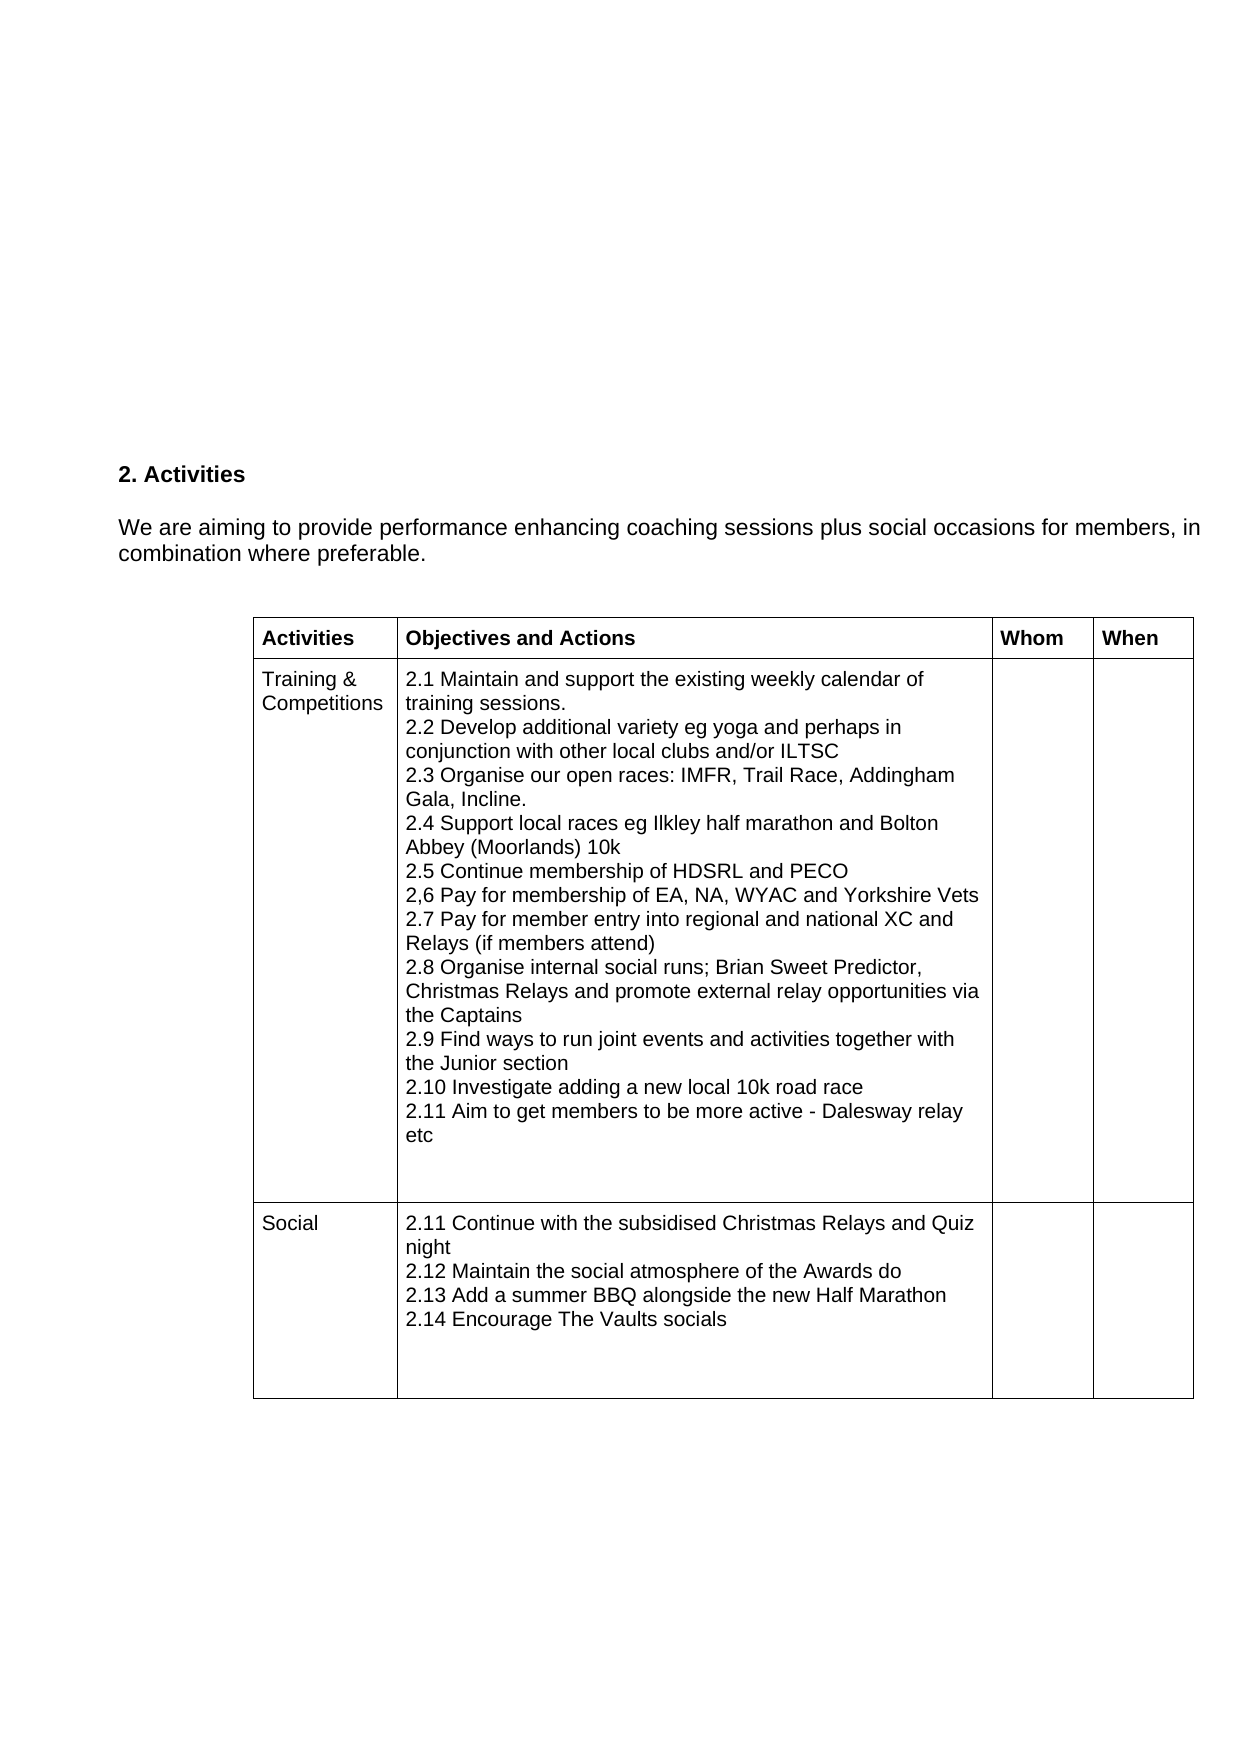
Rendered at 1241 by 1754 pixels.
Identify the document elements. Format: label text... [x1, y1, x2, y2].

table_header Whom [993, 618, 1093, 658]
table_header Objectives and Actions [398, 618, 992, 658]
table_cell [993, 1203, 1093, 1398]
text 2. Activities [118, 461, 1240, 487]
table_header Activities [254, 618, 397, 658]
table_cell [993, 659, 1093, 1202]
table_cell Training & Competitions [254, 659, 397, 1202]
table_cell Social [254, 1203, 397, 1398]
table_header When [1094, 618, 1193, 658]
table_cell [1094, 1203, 1193, 1398]
table_cell 2.11 Continue with the subsidised Christmas Relays and Quiz night 2.12 Maintain the social atmosphere of the Awards do 2.13 Add a summer BBQ alongside the new Half Marathon 2.14 Encourage The Vaults socials [398, 1203, 992, 1398]
table_cell 2.1 Maintain and support the existing weekly calendar of training sessions. 2.2 Develop additional variety eg yoga and perhaps in conjunction with other local clubs and/or ILTSC 2.3 Organise our open races: IMFR, Trail Race, Addingham Gala, Incline. 2.4 Support local races eg Ilkley half marathon and Bolton Abbey (Moorlands) 10k 2.5 Continue membership of HDSRL and PECO 2,6 Pay for membership of EA, NA, WYAC and Yorkshire Vets 2.7 Pay for member entry into regional and national XC and Relays (if members attend) 2.8 Organise internal social runs; Brian Sweet Predictor, Christmas Relays and promote external relay opportunities via the Captains 2.9 Find ways to run joint events and activities together with the Junior section 2.10 Investigate adding a new local 10k road race 2.11 Aim to get members to be more active - Dalesway relay etc [398, 659, 992, 1202]
table_cell [1094, 659, 1193, 1202]
text We are aiming to provide performance enhancing coaching sessions plus social occasions for members, in combination where preferable. [118, 513, 1240, 566]
